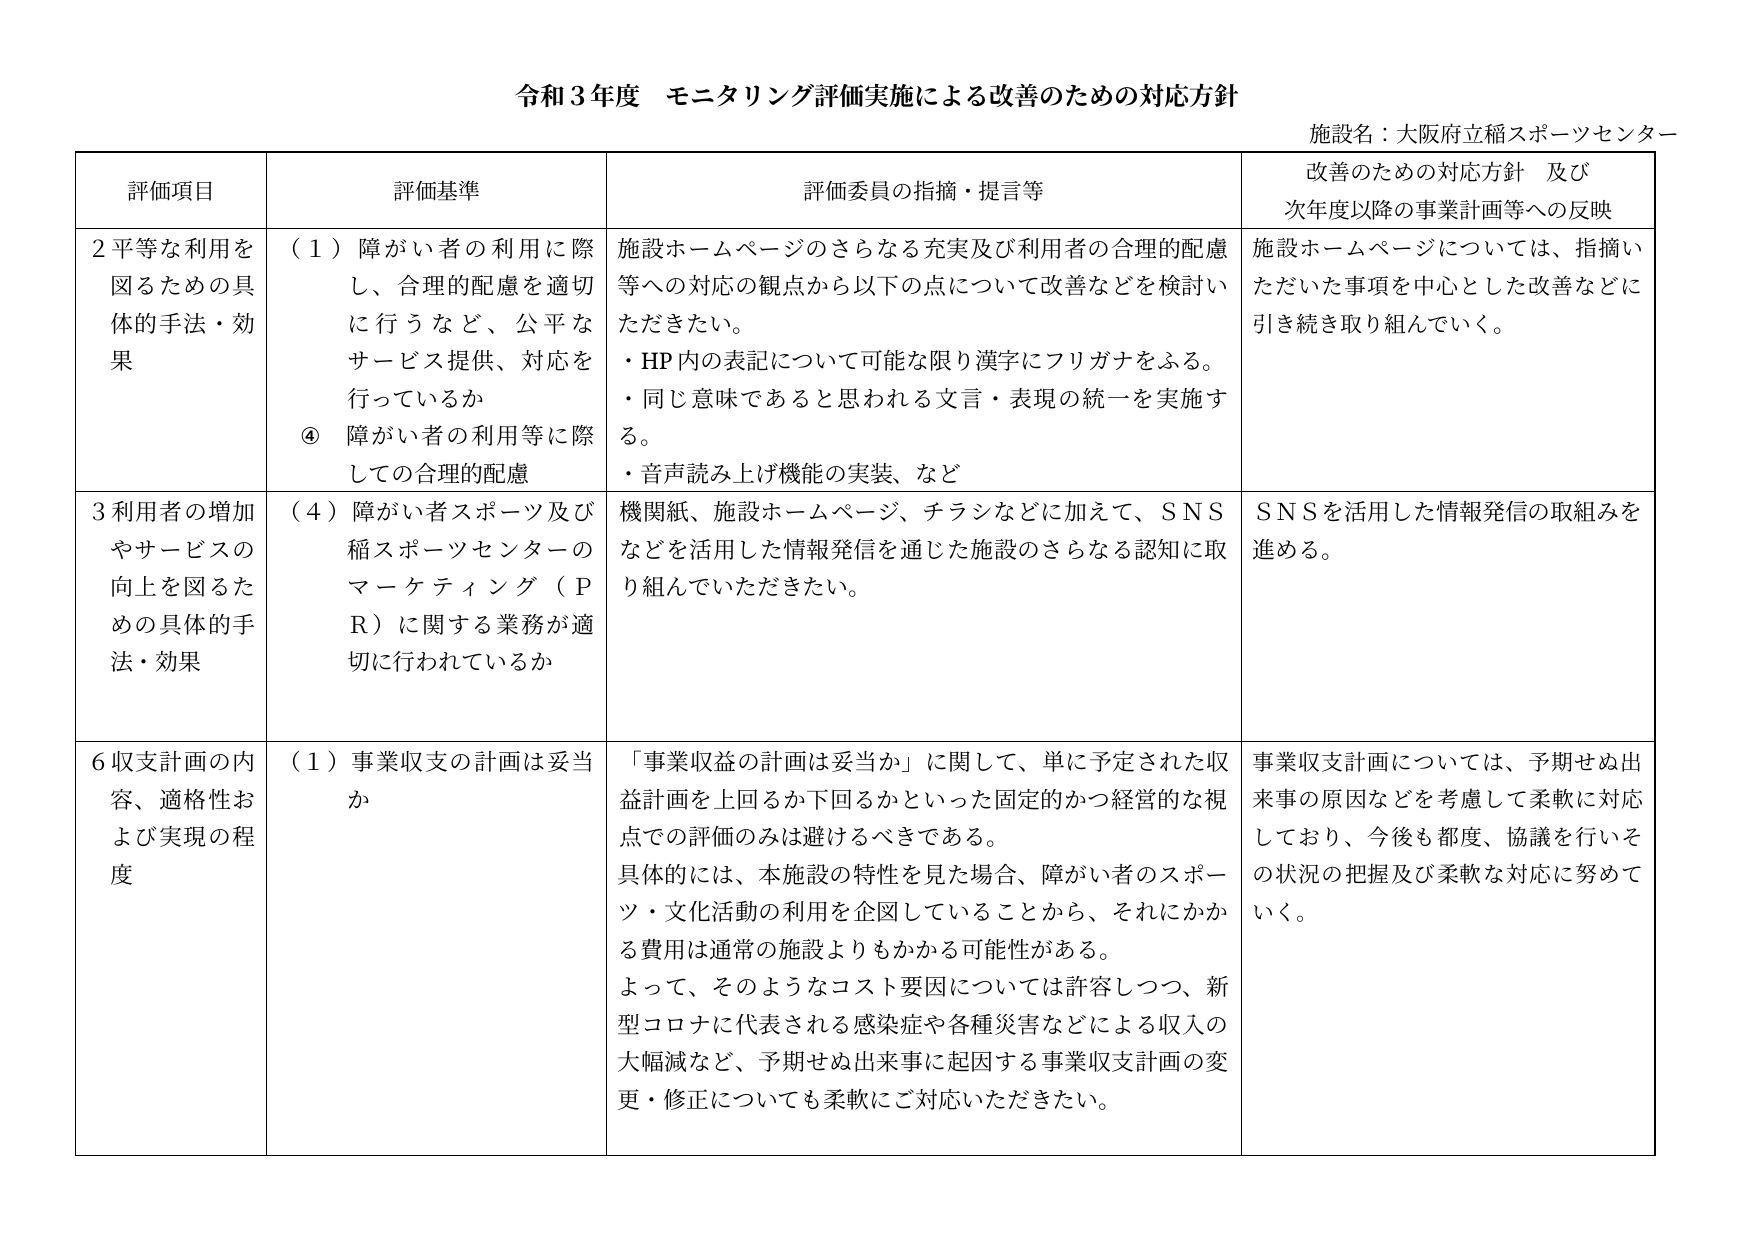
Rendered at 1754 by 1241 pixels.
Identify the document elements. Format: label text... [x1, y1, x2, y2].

table_header 改善のための対応方針 及び 次年度以降の事業計画等への反映 [1242, 153, 1654, 227]
text 施設名：大阪府立稲スポーツセンター [75, 114, 1679, 151]
table_cell 事業収支計画については、予期せぬ出来事の原因などを考慮して柔軟に対応しており、今後も都度、協議を行いその状況の把握及び柔軟な対応に努めていく。 [1242, 742, 1654, 1154]
table_header 評価委員の指摘・提言等 [607, 153, 1241, 227]
table_cell （１）障がい者の利用に際し、合理的配慮を適切に行うなど、公平なサービス提供、対応を行っているか ④ 障がい者の利用等に際しての合理的配慮 [267, 229, 606, 491]
table_cell ＳＮＳを活用した情報発信の取組みを進める。 [1242, 492, 1654, 741]
table_header 評価基準 [267, 153, 606, 227]
table_cell 機関紙、施設ホームページ、チラシなどに加えて、ＳＮＳなどを活用した情報発信を通じた施設のさらなる認知に取り組んでいただきたい。 [607, 492, 1241, 741]
table_cell 施設ホームページについては、指摘いただいた事項を中心とした改善などに引き続き取り組んでいく。 [1242, 229, 1654, 491]
table_cell 「事業収益の計画は妥当か」に関して、単に予定された収益計画を上回るか下回るかといった固定的かつ経営的な視点での評価のみは避けるべきである。 具体的には、本施設の特性を見た場合、障がい者のスポーツ・文化活動の利用を企図していることから、それにかかる費用は通常の施設よりもかかる可能性がある。 よって、そのようなコスト要因については許容しつつ、新型コロナに代表される感染症や各種災害などによる収入の大幅減など、予期せぬ出来事に起因する事業収支計画の変更・修正についても柔軟にご対応いただきたい。 [607, 742, 1241, 1154]
table_cell （１）事業収支の計画は妥当か [267, 742, 606, 1154]
text 令和３年度 モニタリング評価実施による改善のための対応方針 [75, 76, 1679, 114]
table_header 評価項目 [76, 153, 266, 227]
table_cell （４）障がい者スポーツ及び稲スポーツセンターのマーケティング（ＰＲ）に関する業務が適切に行われているか [267, 492, 606, 741]
table_cell ２平等な利用を図るための具体的手法・効果 [76, 229, 266, 491]
table_cell ６収支計画の内容、適格性および実現の程度 [76, 742, 266, 1154]
table_cell ３利用者の増加やサービスの向上を図るための具体的手法・効果 [76, 492, 266, 741]
table_cell 施設ホームページのさらなる充実及び利用者の合理的配慮等への対応の観点から以下の点について改善などを検討いただきたい。 ・HP内の表記について可能な限り漢字にフリガナをふる。 ・同じ意味であると思われる文言・表現の統一を実施する。 ・音声読み上げ機能の実装、など [607, 229, 1241, 491]
